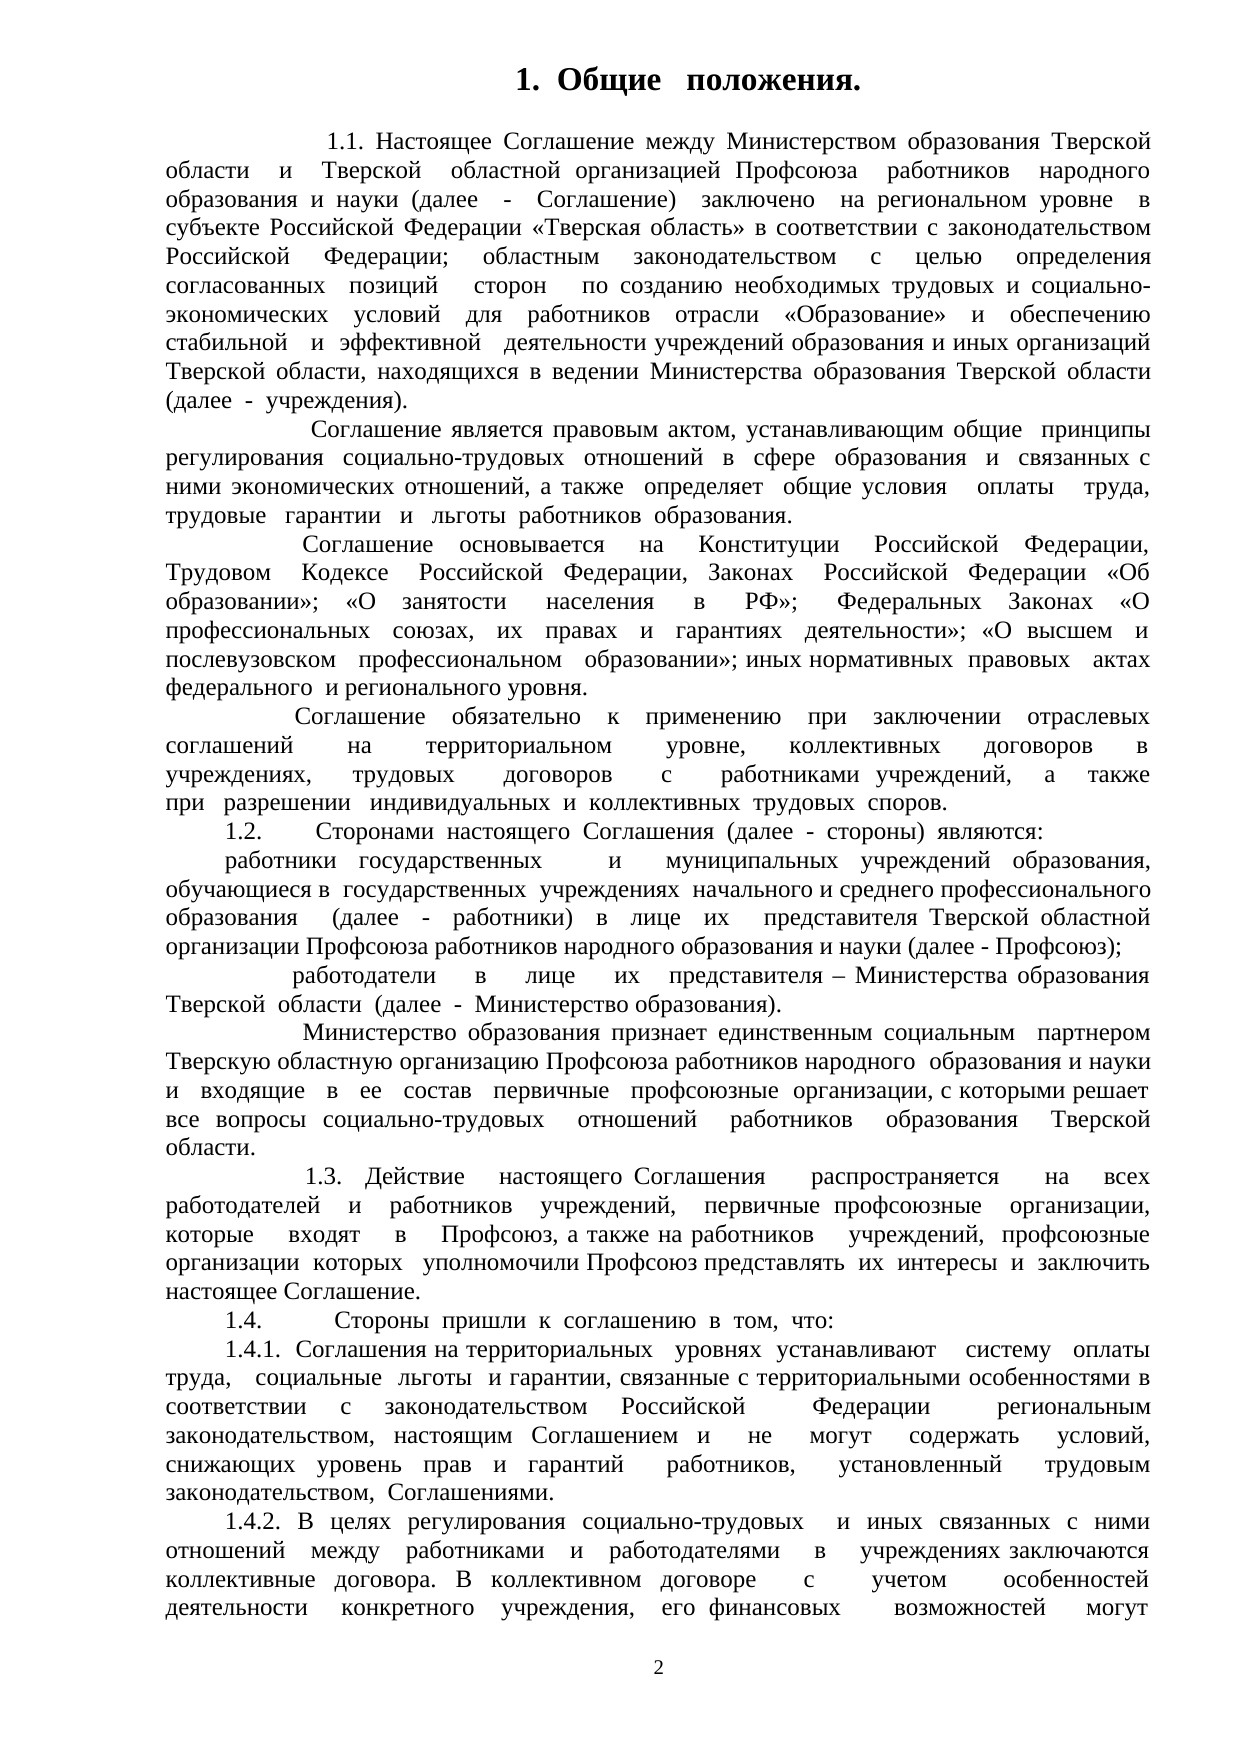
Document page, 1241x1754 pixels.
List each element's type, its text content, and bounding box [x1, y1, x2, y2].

subtitle 1.1. Настоящее Соглашение между Министерством образования Тверской области и Тверской областной организацией Профсоюза работников народного образования и науки (далее - Соглашение) заключено на региональном уровне в субъекте Российской Федерации «Тверская область» в соответствии с законодательством Российской Федерации; областным законодательством с целью определения согласованных позиций сторон по созданию необходимых трудовых и социально-экономических условий для работников отрасли «Образование» и обеспечению стабильной и эффективной деятельности учреждений образования и иных организаций Тверской области, находящихся в ведении Министерства образования Тверской области (далее - учреждения). [165, 126, 1152, 414]
text 1.3. Действие настоящего Соглашения распространяется на всех работодателей и работников учреждений, первичные профсоюзные организации, которые входят в Профсоюз, а также на работников учреждений, профсоюзные организации которых уполномочили Профсоюз представлять их интересы и заключить настоящее Соглашение. [165, 1161, 1152, 1305]
list Сторонами настоящего Соглашения (далее - стороны) являются: [165, 816, 1152, 845]
subtitle работники государственных и муниципальных учреждений образования, обучающиеся в государственных учреждениях начального и среднего профессионального образования (далее - работники) в лице их представителя Тверской областной организации Профсоюза работников народного образования и науки (далее - Профсоюз); [165, 845, 1152, 960]
subtitle Соглашение является правовым актом, устанавливающим общие принципы регулирования социально-трудовых отношений в сфере образования и связанных с ними экономических отношений, а также определяет общие условия оплаты труда, трудовые гарантии и льготы работников образования. [165, 414, 1152, 529]
subtitle 1. Общие положения. [165, 59, 1152, 97]
subtitle Соглашение основывается на Конституции Российской Федерации, Трудовом Кодексе Российской Федерации, Законах Российской Федерации «Об образовании»; «О занятости населения в РФ»; Федеральных Законах «О профессиональных союзах, их правах и гарантиях деятельности»; «О высшем и послевузовском профессиональном образовании»; иных нормативных правовых актах федерального и регионального уровня. [165, 529, 1152, 701]
text Министерство образования признает единственным социальным партнером Тверскую областную организацию Профсоюза работников народного образования и науки и входящие в ее состав первичные профсоюзные организации, с которыми решает все вопросы социально-трудовых отношений работников образования Тверской области. [165, 1017, 1152, 1161]
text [165, 1506, 1152, 1621]
subtitle Соглашение обязательно к применению при заключении отраслевых соглашений на территориальном уровне, коллективных договоров в учреждениях, трудовых договоров с работниками учреждений, а также при разрешении индивидуальных и коллективных трудовых споров. [165, 701, 1152, 816]
text работодатели в лице их представителя – Министерства образования Тверской области (далее - Министерство образования). [165, 960, 1152, 1017]
list Стороны пришли к соглашению в том, что: [165, 1305, 1152, 1334]
text 1.4.1. Соглашения на территориальных уровнях устанавливают систему оплаты труда, социальные льготы и гарантии, связанные с территориальными особенностями в соответствии с законодательством Российской Федерации региональным законодательством, настоящим Соглашением и не могут содержать условий, снижающих уровень прав и гарантий работников, установленный трудовым законодательством, Соглашениями. [165, 1334, 1152, 1506]
